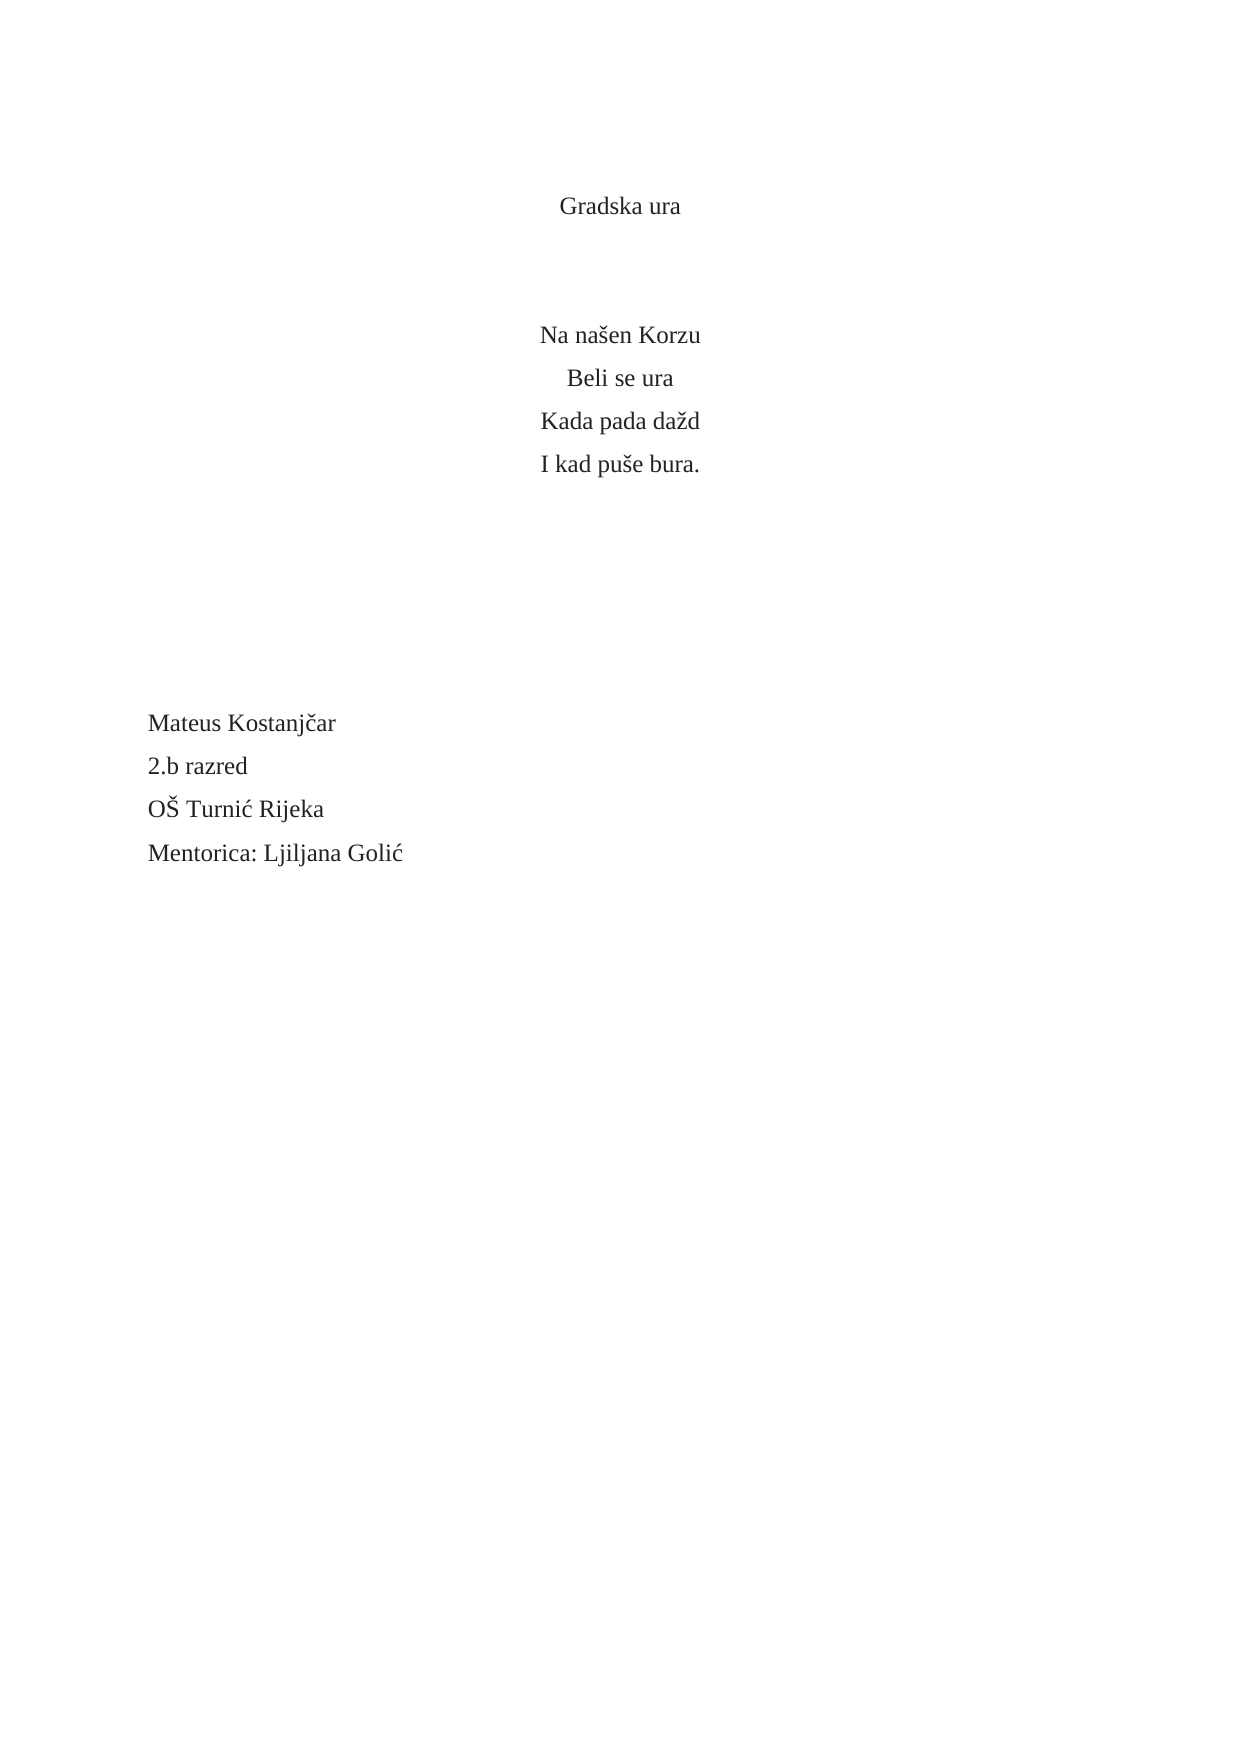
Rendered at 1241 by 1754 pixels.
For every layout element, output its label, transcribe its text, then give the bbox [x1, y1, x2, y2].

text Beli se ura [148, 363, 1093, 392]
text Mateus Kostanjčar [148, 708, 1093, 737]
text Mentorica: Ljiljana Golić [148, 838, 1093, 866]
text Kada pada dažd [148, 406, 1093, 435]
text Gradska ura [148, 191, 1093, 219]
text I kad puše bura. [148, 449, 1093, 478]
text Na našen Korzu [148, 320, 1093, 349]
text 2.b razred [148, 751, 1093, 780]
text OŠ Turnić Rijeka [148, 794, 1093, 823]
